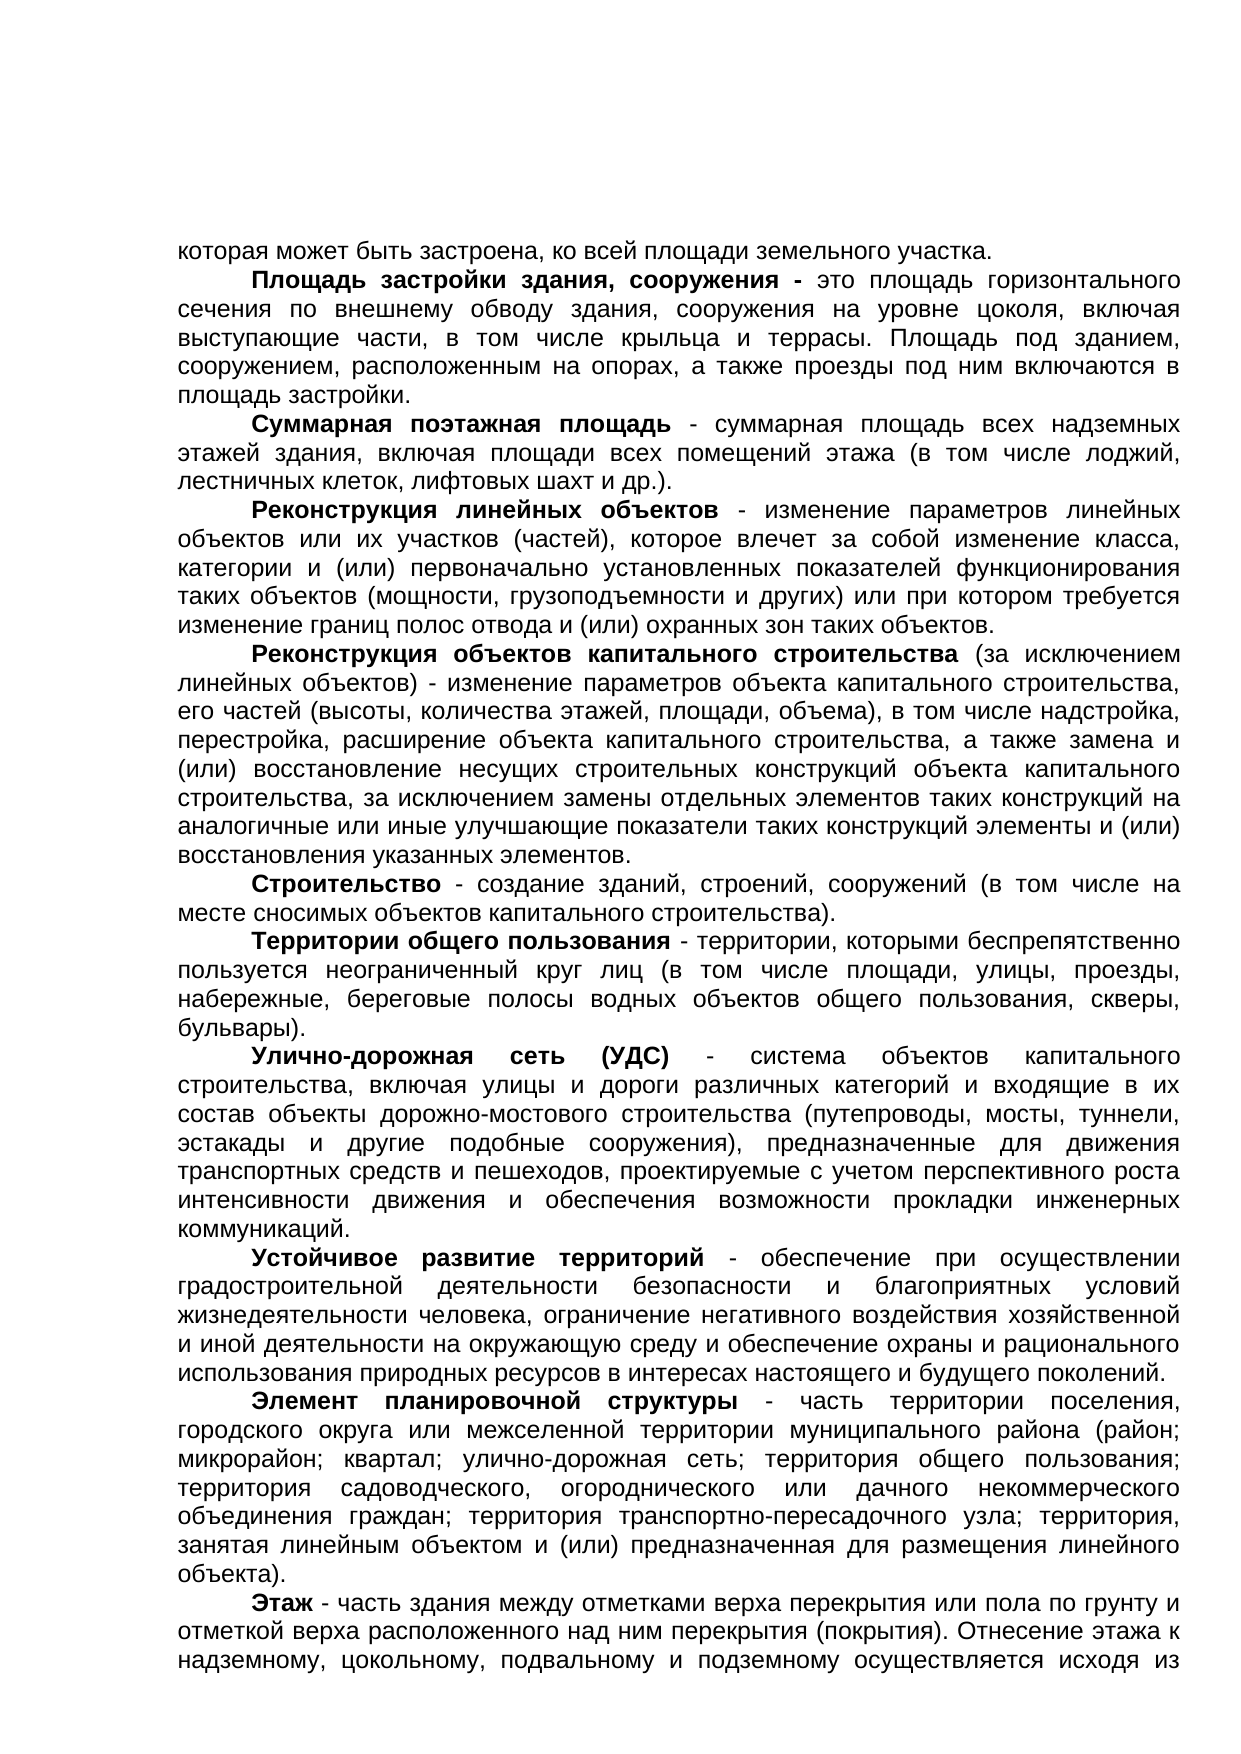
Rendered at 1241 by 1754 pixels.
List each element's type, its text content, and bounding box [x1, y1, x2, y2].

text Реконструкция объектов капитального строительства (за исключением линейных объектов) - изменение параметров объекта капитального строительства, его частей (высоты, количества этажей, площади, объема), в том числе надстройка, перестройка, расширение объекта капитального строительства, а также замена и (или) восстановление несущих строительных конструкций объекта капитального строительства, за исключением замены отдельных элементов таких конструкций на аналогичные или иные улучшающие показатели таких конструкций элементы и (или) восстановления указанных элементов. [177, 639, 1181, 869]
text Устойчивое развитие территорий - обеспечение при осуществлении градостроительной деятельности безопасности и благоприятных условий жизнедеятельности человека, ограничение негативного воздействия хозяйственной и иной деятельности на окружающую среду и обеспечение охраны и рационального использования природных ресурсов в интересах настоящего и будущего поколений. [177, 1242, 1181, 1386]
text Площадь застройки здания, сооружения - это площадь горизонтального сечения по внешнему обводу здания, сооружения на уровне цоколя, включая выступающие части, в том числе крыльца и террасы. Площадь под зданием, сооружением, расположенным на опорах, а также проезды под ним включаются в площадь застройки. [177, 265, 1181, 409]
text Суммарная поэтажная площадь - суммарная площадь всех надземных этажей здания, включая площади всех помещений этажа (в том числе лоджий, лестничных клеток, лифтовых шахт и др.). [177, 409, 1181, 495]
text Улично-дорожная сеть (УДС) - система объектов капитального строительства, включая улицы и дороги различных категорий и входящие в их состав объекты дорожно-мостового строительства (путепроводы, мосты, туннели, эстакады и другие подобные сооружения), предназначенные для движения транспортных средств и пешеходов, проектируемые с учетом перспективного роста интенсивности движения и обеспечения возможности прокладки инженерных коммуникаций. [177, 1041, 1181, 1242]
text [177, 1587, 1181, 1674]
text Строительство - создание зданий, строений, сооружений (в том числе на месте сносимых объектов капитального строительства). [177, 869, 1181, 926]
text Реконструкция линейных объектов - изменение параметров линейных объектов или их участков (частей), которое влечет за собой изменение класса, категории и (или) первоначально установленных показателей функционирования таких объектов (мощности, грузоподъемности и других) или при котором требуется изменение границ полос отвода и (или) охранных зон таких объектов. [177, 495, 1181, 639]
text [177, 236, 1181, 265]
text Территории общего пользования - территории, которыми беспрепятственно пользуется неограниченный круг лиц (в том числе площади, улицы, проезды, набережные, береговые полосы водных объектов общего пользования, скверы, бульвары). [177, 926, 1181, 1041]
text Элемент планировочной структуры - часть территории поселения, городского округа или межселенной территории муниципального района (район; микрорайон; квартал; улично-дорожная сеть; территория общего пользования; территория садоводческого, огороднического или дачного некоммерческого объединения граждан; территория транспортно-пересадочного узла; территория, занятая линейным объектом и (или) предназначенная для размещения линейного объекта). [177, 1386, 1181, 1587]
